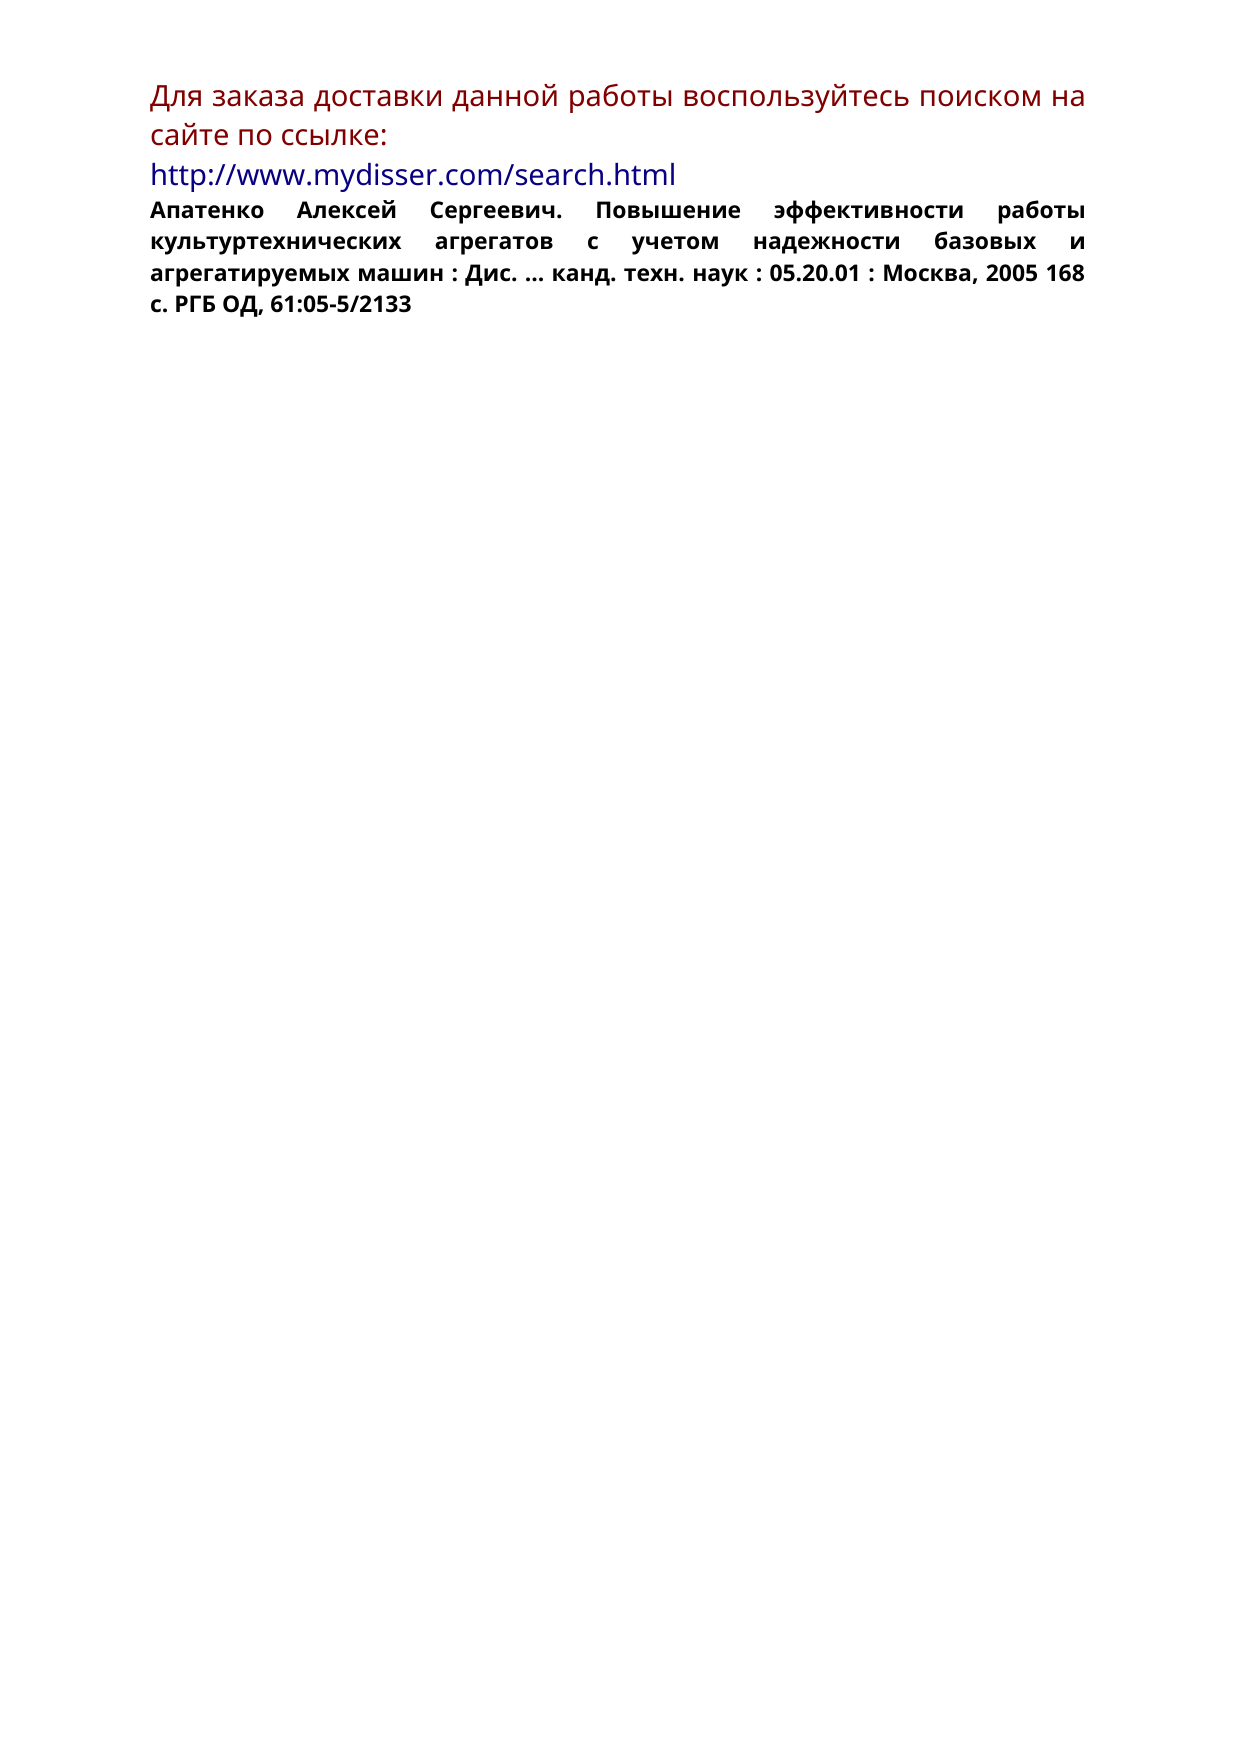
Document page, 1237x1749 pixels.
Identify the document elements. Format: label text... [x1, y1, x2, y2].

text Апатенко Алексей Сергеевич. Повышение эффективности работы культуртехнических агрегатов с учетом надежности базовых и агрегатируемых машин : Дис. ... канд. техн. наук : 05.20.01 : Москва, 2005 168 c. РГБ ОД, 61:05-5/2133 [150, 194, 1086, 319]
